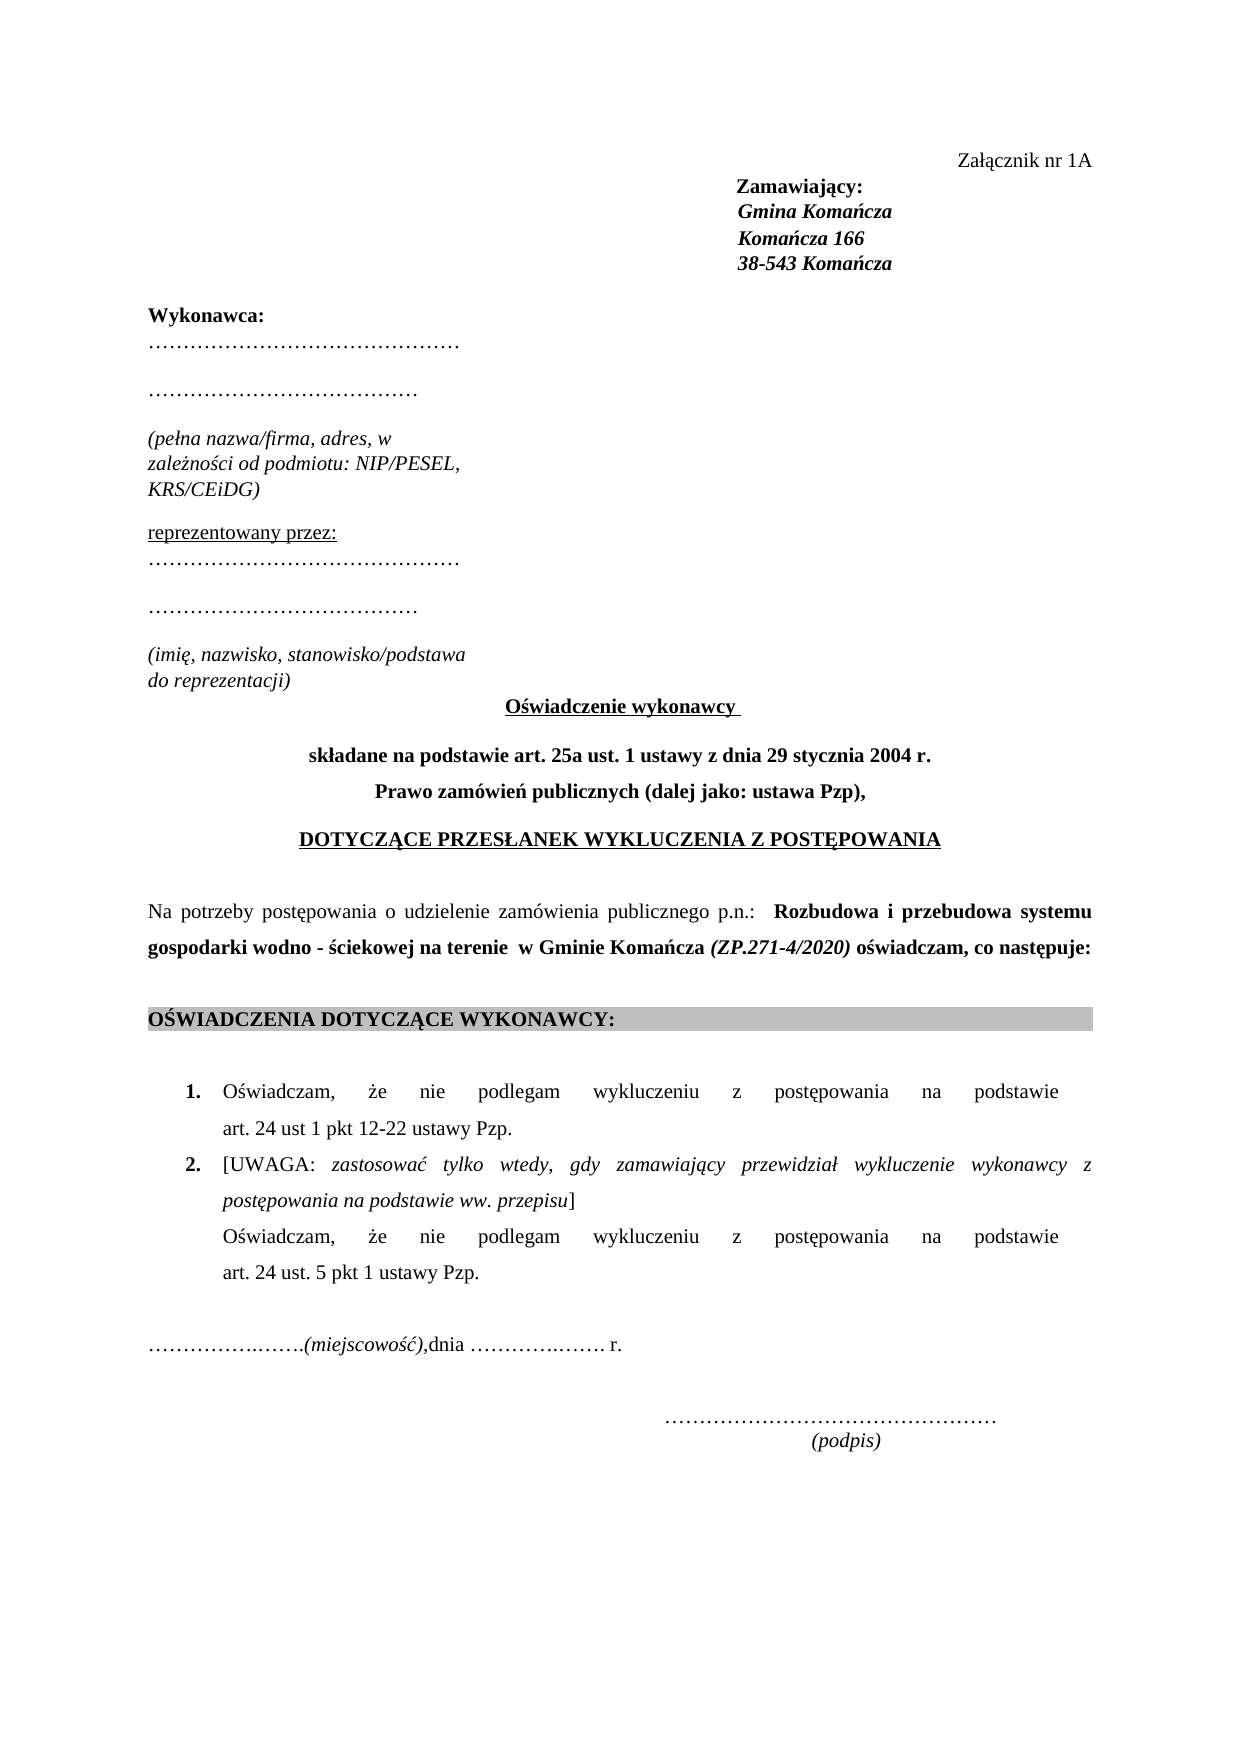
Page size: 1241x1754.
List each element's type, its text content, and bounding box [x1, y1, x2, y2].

text ………………………………………………………………………… [148, 329, 472, 401]
text składane na podstawie art. 25a ust. 1 ustawy z dnia 29 stycznia 2004 r. [148, 742, 1093, 767]
text Oświadczenie wykonawcy [148, 694, 1093, 718]
list Oświadczam, że nie podlegam wykluczeniu z postępowania na podstawie art. 24 ust. 5 pkt 1 ustawy Pzp. [223, 1223, 1093, 1284]
text Komańcza 166 [148, 225, 1093, 249]
text Na potrzeby postępowania o udzielenie zamówienia publicznego p.n.: Rozbudowa i przebudowa systemu gospodarki wodno - ściekowej na terenie w Gminie Komańcza (ZP.271-4/2020) oświadczam, co następuje: [148, 899, 1093, 959]
text (imię, nazwisko, stanowisko/podstawa do reprezentacji) [148, 642, 472, 692]
text DOTYCZĄCE PRZESŁANEK WYKLUCZENIA Z POSTĘPOWANIA [148, 827, 1093, 851]
text ………………………………………………………………………… [148, 546, 472, 618]
text Zamawiający: [620, 173, 1093, 198]
text Prawo zamówień publicznych (dalej jako: ustawa Pzp), [148, 778, 1093, 803]
text ………………………………………… [148, 1404, 1093, 1428]
text OŚWIADCZENIA DOTYCZĄCE WYKONAWCY: [148, 1007, 1093, 1031]
text (podpis) [738, 1428, 1093, 1452]
text …………….…….(miejscowość),dnia ………….……. r. [148, 1332, 1093, 1356]
text 38-543 Komańcza [148, 251, 1093, 275]
text Gmina Komańcza [148, 199, 1093, 223]
list [UWAGA: zastosować tylko wtedy, gdy zamawiający przewidział wykluczenie wykonawcy z postępowania na podstawie ww. przepisu] [185, 1151, 1093, 1212]
text Wykonawca: [148, 303, 1093, 327]
text Załącznik nr 1A [620, 148, 1093, 172]
text reprezentowany przez: [148, 520, 1093, 544]
list Oświadczam, że nie podlegam wykluczeniu z postępowania na podstawie art. 24 ust 1 pkt 12-22 ustawy Pzp. [185, 1079, 1093, 1139]
text (pełna nazwa/firma, adres, w zależności od podmiotu: NIP/PESEL, KRS/CEiDG) [148, 425, 472, 501]
